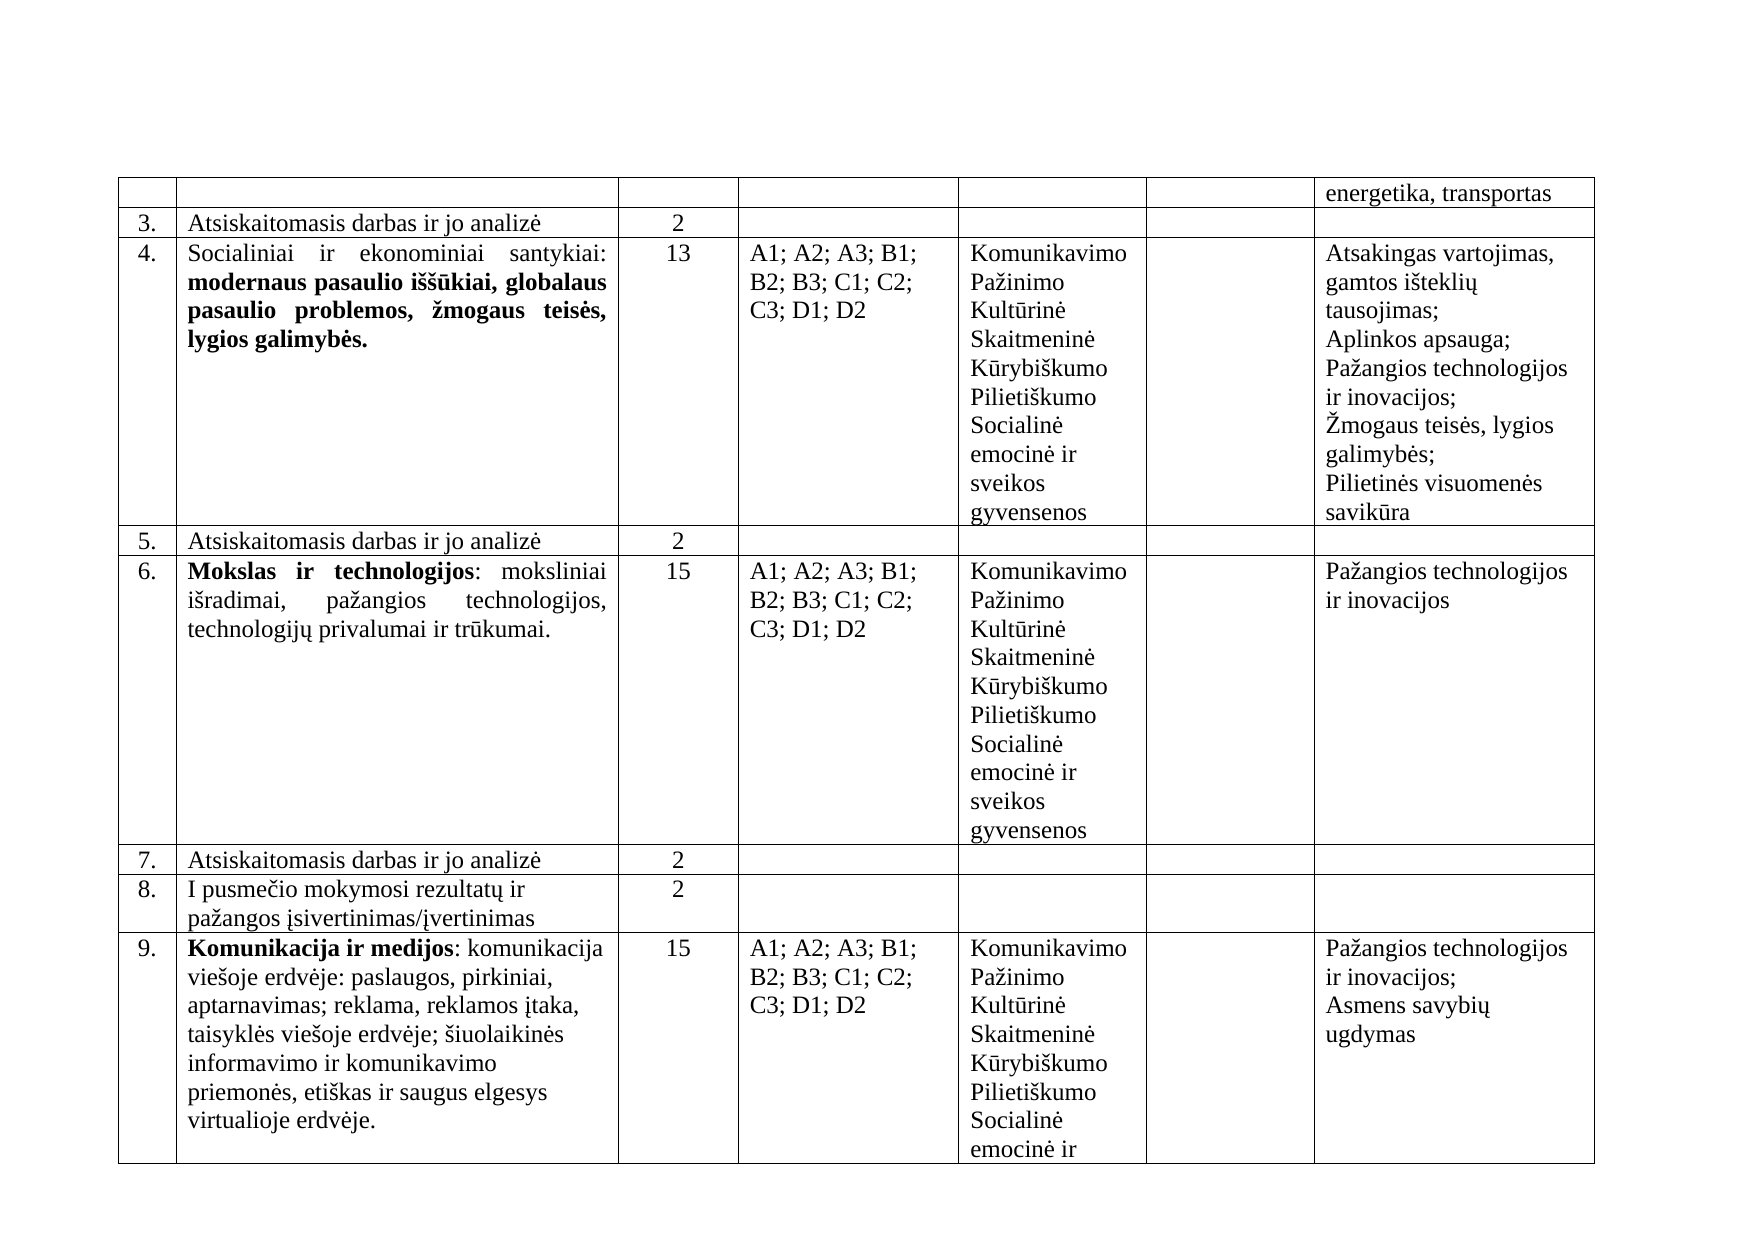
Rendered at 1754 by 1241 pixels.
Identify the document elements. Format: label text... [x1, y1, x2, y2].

table_cell [739, 526, 958, 555]
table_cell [959, 178, 1146, 207]
table_cell Atsiskaitomasis darbas ir jo analizė [177, 208, 618, 237]
table_cell Atsiskaitomasis darbas ir jo analizė [177, 526, 618, 555]
table_cell Mokslas ir technologijos: moksliniai išradimai, pažangios technologijos, technologijų privalumai ir trūkumai. [177, 556, 618, 844]
table_cell 2 [619, 845, 738, 873]
table_cell Komunikavimo Pažinimo Kultūrinė Skaitmeninė Kūrybiškumo Pilietiškumo Socialinė emocinė ir sveikos gyvensenos [959, 556, 1146, 844]
table_cell [739, 845, 958, 873]
table_cell 15 [619, 933, 738, 1163]
table_cell [1315, 845, 1594, 873]
table_cell [739, 208, 958, 237]
table_cell [959, 875, 1146, 932]
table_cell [177, 933, 618, 1163]
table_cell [1315, 178, 1594, 207]
table_cell 2 [619, 526, 738, 555]
table_cell [1147, 875, 1314, 932]
table_cell 8. [119, 875, 176, 932]
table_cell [739, 933, 958, 1163]
table_cell Komunikavimo Pažinimo Kultūrinė Skaitmeninė Kūrybiškumo Pilietiškumo Socialinė emocinė ir sveikos gyvensenos [959, 238, 1146, 525]
table_cell 2 [619, 208, 738, 237]
table_cell [1147, 238, 1314, 525]
table_cell [959, 208, 1146, 237]
table_cell [959, 845, 1146, 873]
table_cell A1; A2; A3; B1; B2; B3; C1; C2; C3; D1; D2 [739, 556, 958, 844]
table_cell [1147, 556, 1314, 844]
table_cell I pusmečio mokymosi rezultatų ir pažangos įsivertinimas/įvertinimas [177, 875, 618, 932]
table_cell [959, 526, 1146, 555]
table_cell 6. [119, 556, 176, 844]
table_cell [1147, 845, 1314, 873]
table_cell [1147, 208, 1314, 237]
table_cell Atsiskaitomasis darbas ir jo analizė [177, 845, 618, 873]
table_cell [1315, 933, 1594, 1163]
table_cell 15 [619, 556, 738, 844]
table_cell [1147, 526, 1314, 555]
table_cell 3. [119, 208, 176, 237]
table_cell Pažangios technologijos ir inovacijos [1315, 556, 1594, 844]
table_cell [1315, 208, 1594, 237]
table_cell [1315, 875, 1594, 932]
table_cell 7. [119, 845, 176, 873]
table_cell [1147, 178, 1314, 207]
table_cell 4. [119, 238, 176, 525]
table_cell 2. [119, 178, 176, 207]
table_cell [739, 875, 958, 932]
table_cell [739, 178, 958, 207]
table_cell [1315, 526, 1594, 555]
table_cell Socialiniai ir ekonominiai santykiai: modernaus pasaulio iššūkiai, globalaus pasaulio problemos, žmogaus teisės, lygios galimybės. [177, 238, 618, 525]
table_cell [177, 178, 618, 207]
table_cell 2 [619, 875, 738, 932]
table_cell 5. [119, 526, 176, 555]
table_cell [1147, 933, 1314, 1163]
table_cell A1; A2; A3; B1; B2; B3; C1; C2; C3; D1; D2 [739, 238, 958, 525]
table_cell 14 [619, 178, 738, 207]
table_cell Atsakingas vartojimas, gamtos išteklių tausojimas; Aplinkos apsauga; Pažangios technologijos ir inovacijos; Žmogaus teisės, lygios galimybės; Pilietinės visuomenės savikūra [1315, 238, 1594, 525]
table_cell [959, 933, 1146, 1163]
table_cell 9. [119, 933, 176, 1163]
table_cell 13 [619, 238, 738, 525]
